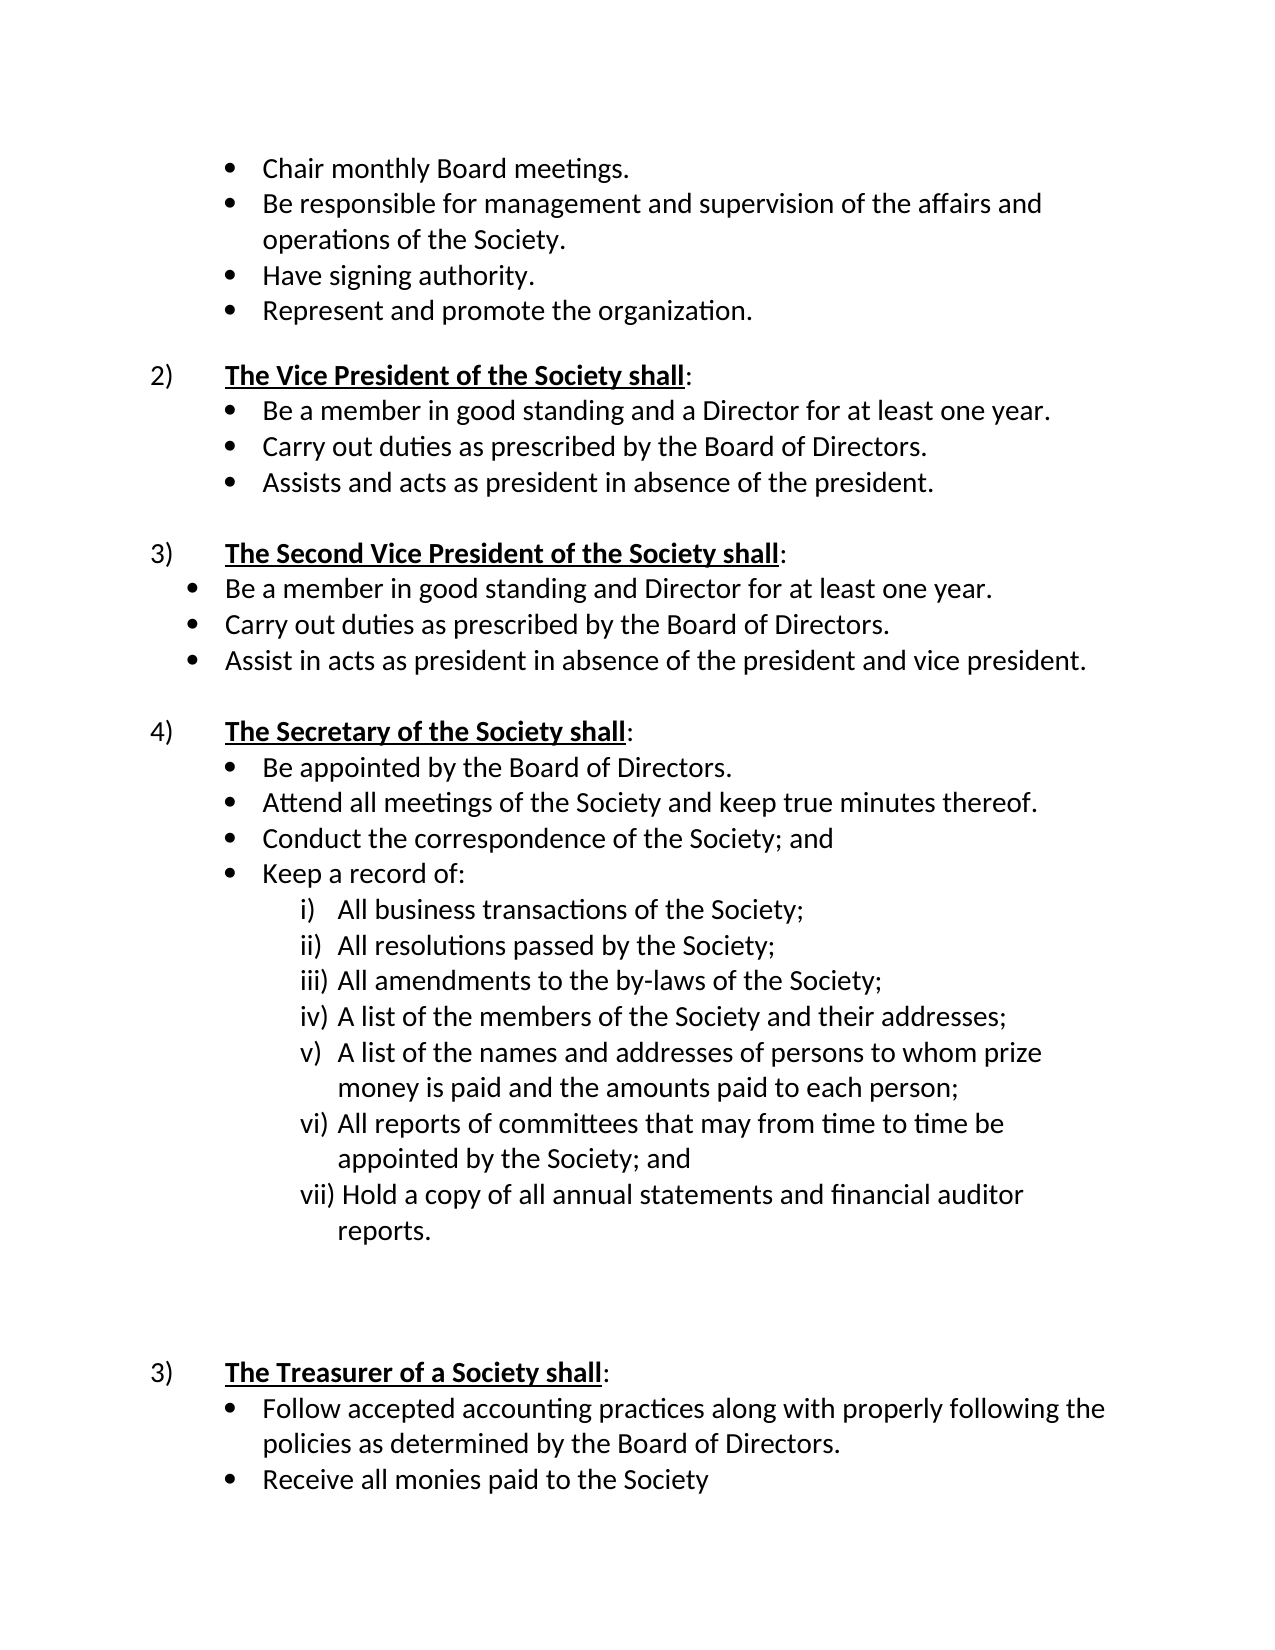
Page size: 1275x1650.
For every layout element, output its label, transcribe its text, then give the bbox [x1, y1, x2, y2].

text 3) The Treasurer of a Society shall: [150, 1354, 1125, 1390]
list Assists and acts as president in absence of the president. [225, 464, 1125, 499]
list The Vice President of the Society shall: [150, 357, 1125, 392]
list The Secretary of the Society shall: [150, 713, 1125, 749]
text ii) All resolutions passed by the Society; [300, 927, 1125, 962]
list Assist in acts as president in absence of the president and vice president. [187, 642, 1125, 677]
list The Second Vice President of the Society shall: [150, 535, 1125, 571]
list Be a member in good standing and Director for at least one year. [187, 571, 1125, 606]
text vi) All reports of committees that may from time to time be appointed by the Society; and [300, 1105, 1125, 1176]
list Conduct the correspondence of the Society; and [225, 820, 1125, 856]
list Chair monthly Board meetings. [225, 150, 1125, 186]
list Carry out duties as prescribed by the Board of Directors. [187, 606, 1125, 642]
list Receive all monies paid to the Society [225, 1461, 1125, 1497]
list Attend all meetings of the Society and keep true minutes thereof. [225, 784, 1125, 820]
list Represent and promote the organization. [225, 292, 1125, 357]
list Carry out duties as prescribed by the Board of Directors. [225, 428, 1125, 464]
text iii) All amendments to the by-laws of the Society; [300, 962, 1125, 998]
list Be a member in good standing and a Director for at least one year. [225, 392, 1125, 428]
list Be responsible for management and supervision of the affairs and operations of the Society. [225, 186, 1125, 257]
text i) All business transactions of the Society; [300, 891, 1125, 927]
text iv) A list of the members of the Society and their addresses; [300, 998, 1125, 1034]
list Be appointed by the Board of Directors. [225, 749, 1125, 784]
text v) A list of the names and addresses of persons to whom prize money is paid and the amounts paid to each person; [300, 1034, 1125, 1105]
list Follow accepted accounting practices along with properly following the policies as determined by the Board of Directors. [225, 1390, 1125, 1461]
list Have signing authority. [225, 257, 1125, 292]
text vii) Hold a copy of all annual statements and financial auditor reports. [300, 1176, 1125, 1247]
list Keep a record of: [225, 856, 1125, 891]
